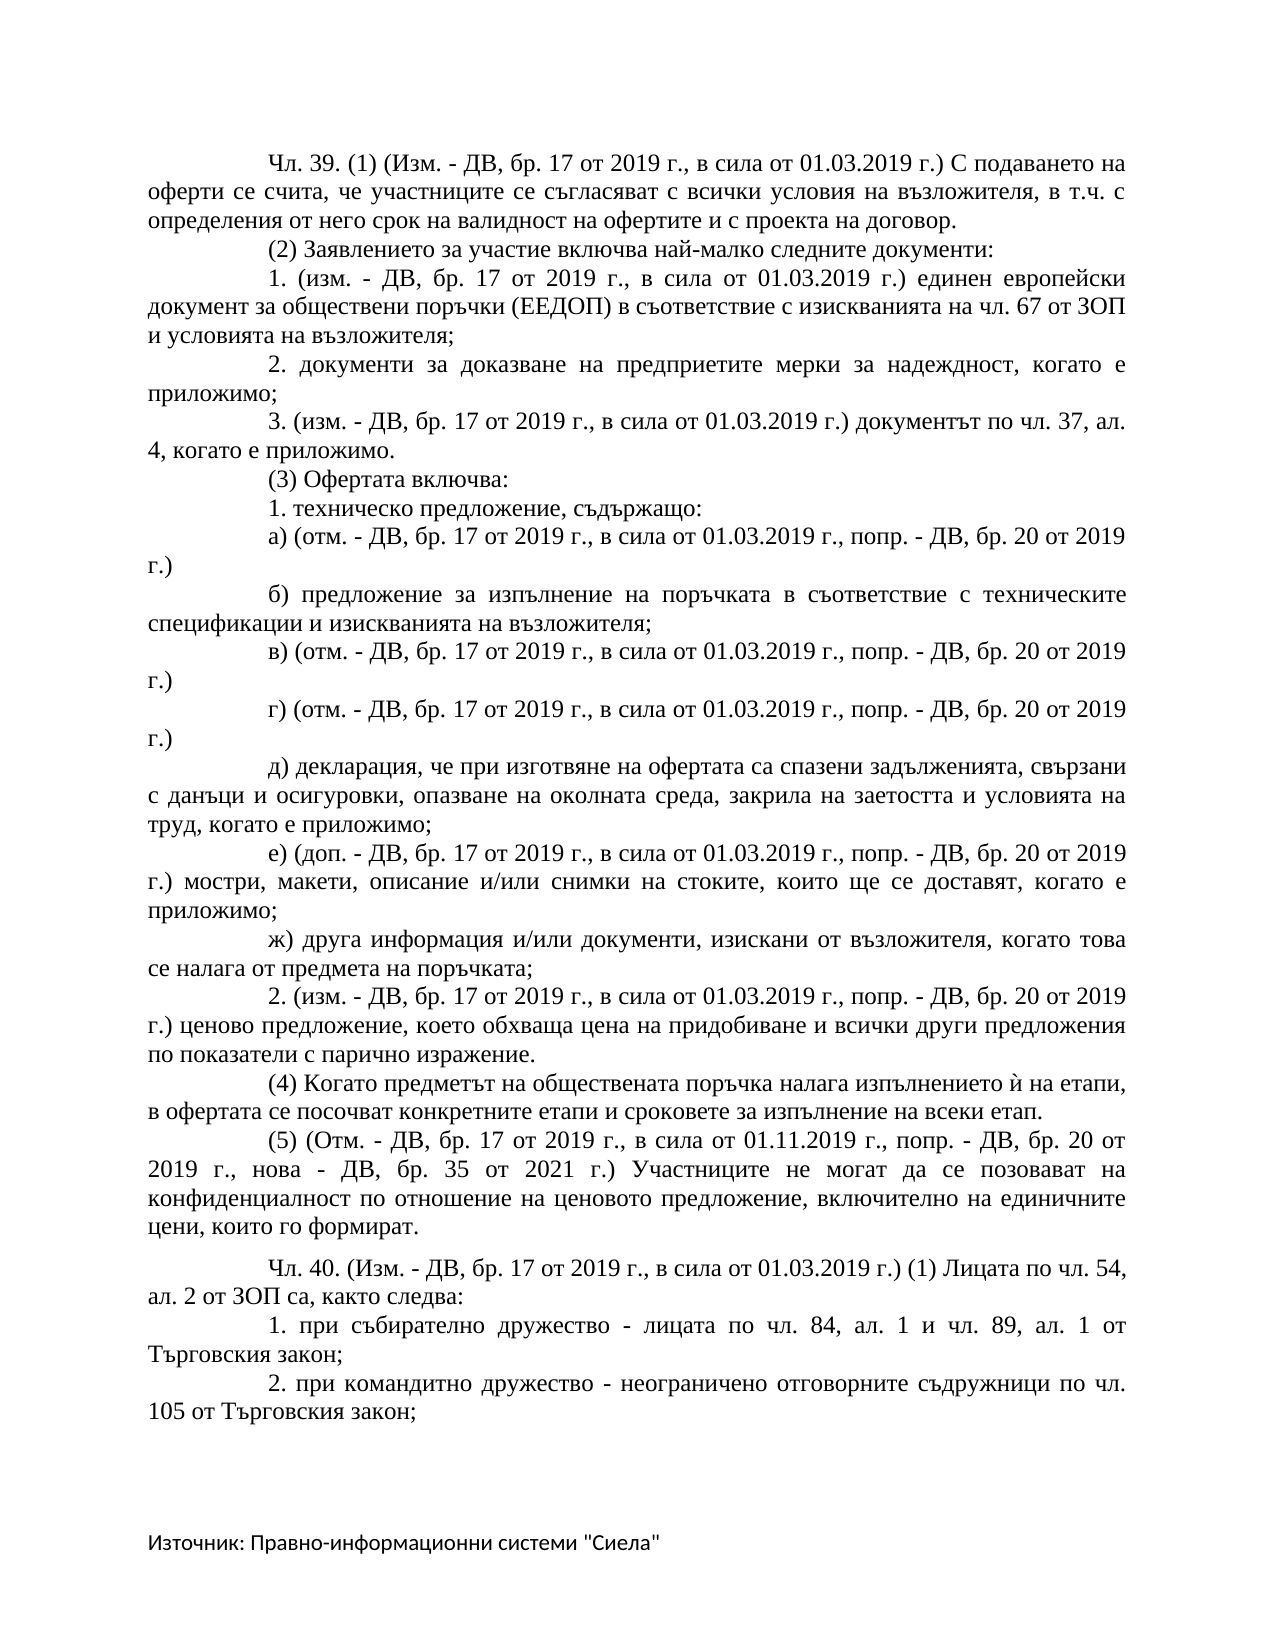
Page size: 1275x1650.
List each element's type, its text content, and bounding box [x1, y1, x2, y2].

text е) (доп. - ДВ, бр. 17 от 2019 г., в сила от 01.03.2019 г., попр. - ДВ, бр. 20 от 2019 г.) мостри, макети, описание и/или снимки на стоките, които ще се доставят, когато е приложимо; [148, 838, 1127, 924]
text а) (отм. - ДВ, бр. 17 от 2019 г., в сила от 01.03.2019 г., попр. - ДВ, бр. 20 от 2019 г.) [148, 521, 1127, 579]
text в) (отм. - ДВ, бр. 17 от 2019 г., в сила от 01.03.2019 г., попр. - ДВ, бр. 20 от 2019 г.) [148, 636, 1127, 694]
text (4) Когато предметът на обществената поръчка налага изпълнението ѝ на етапи, в офертата се посочват конкретните етапи и сроковете за изпълнение на всеки етап. [148, 1068, 1127, 1125]
text 1. при събирателно дружество - лицата по чл. 84, ал. 1 и чл. 89, ал. 1 от Търговския закон; [148, 1310, 1127, 1368]
text 2. (изм. - ДВ, бр. 17 от 2019 г., в сила от 01.03.2019 г., попр. - ДВ, бр. 20 от 2019 г.) ценово предложение, което обхваща цена на придобиване и всички други предложения по показатели с парично изражение. [148, 981, 1127, 1068]
text 1. (изм. - ДВ, бр. 17 от 2019 г., в сила от 01.03.2019 г.) единен европейски документ за обществени поръчки (ЕЕДОП) в съответствие с изискванията на чл. 67 от ЗОП и условията на възложителя; [148, 263, 1127, 349]
text (3) Офертата включва: [148, 464, 1127, 493]
text д) декларация, че при изготвяне на офертата са спазени задълженията, свързани с данъци и осигуровки, опазване на околната среда, закрила на заетостта и условията на труд, когато е приложимо; [148, 751, 1127, 838]
text ж) друга информация и/или документи, изискани от възложителя, когато това се налага от предмета на поръчката; [148, 924, 1127, 981]
text Чл. 40. (Изм. - ДВ, бр. 17 от 2019 г., в сила от 01.03.2019 г.) (1) Лицата по чл. 54, ал. 2 от ЗОП са, както следва: [148, 1253, 1127, 1310]
text 1. техническо предложение, съдържащо: [148, 493, 1127, 521]
text 3. (изм. - ДВ, бр. 17 от 2019 г., в сила от 01.03.2019 г.) документът по чл. 37, ал. 4, когато е приложимо. [148, 406, 1127, 464]
text 2. документи за доказване на предприетите мерки за надеждност, когато е приложимо; [148, 349, 1127, 406]
text г) (отм. - ДВ, бр. 17 от 2019 г., в сила от 01.03.2019 г., попр. - ДВ, бр. 20 от 2019 г.) [148, 694, 1127, 751]
text 2. при командитно дружество - неограничено отговорните съдружници по чл. 105 от Търговския закон; [148, 1368, 1127, 1425]
text (2) Заявлението за участие включва най-малко следните документи: [148, 234, 1127, 263]
text б) предложение за изпълнение на поръчката в съответствие с техническите спецификации и изискванията на възложителя; [148, 579, 1127, 636]
text Чл. 39. (1) (Изм. - ДВ, бр. 17 от 2019 г., в сила от 01.03.2019 г.) С подаването на оферти се счита, че участниците се съгласяват с всички условия на възложителя, в т.ч. с определения от него срок на валидност на офертите и с проекта на договор. [148, 148, 1127, 234]
text (5) (Отм. - ДВ, бр. 17 от 2019 г., в сила от 01.11.2019 г., попр. - ДВ, бр. 20 от 2019 г., нова - ДВ, бр. 35 от 2021 г.) Участниците не могат да се позовават на конфиденциалност по отношение на ценовото предложение, включително на единичните цени, които го формират. [148, 1125, 1127, 1240]
